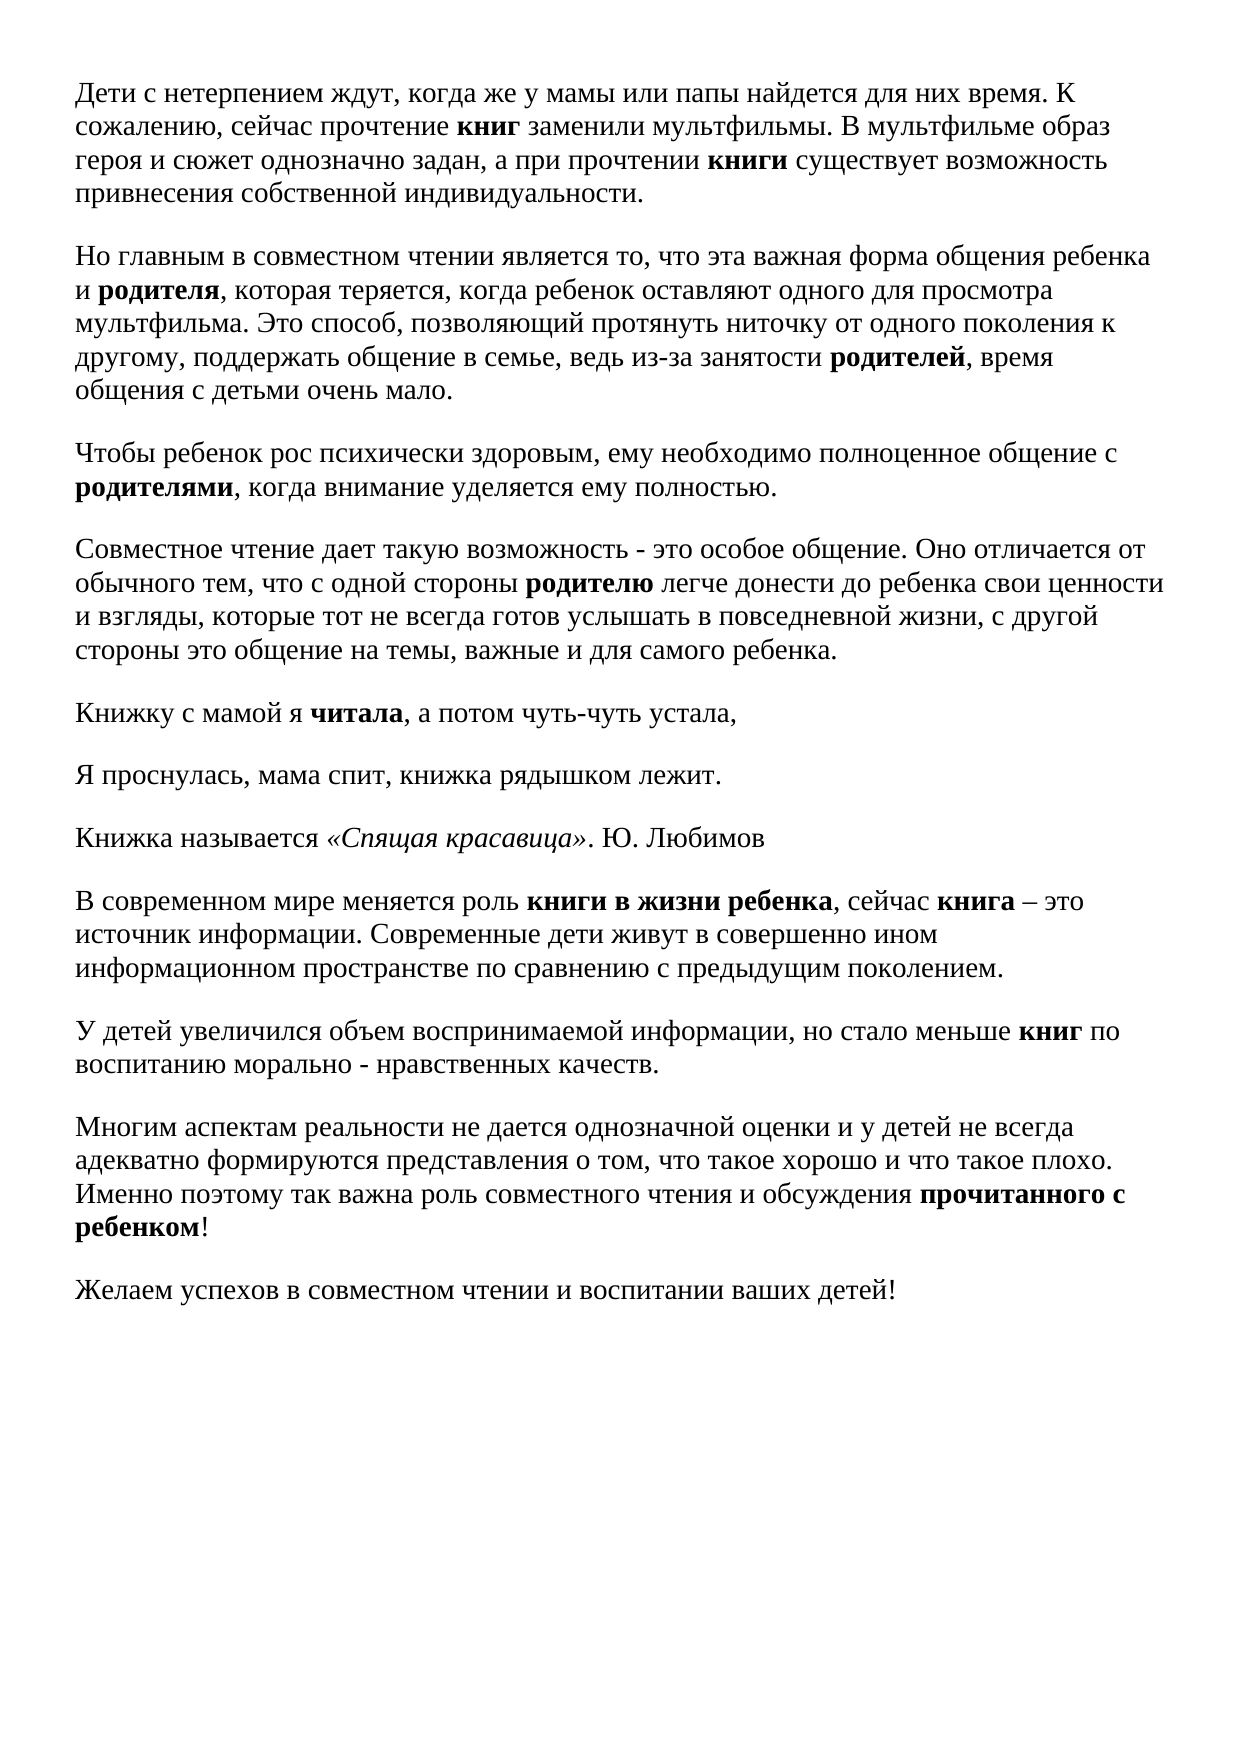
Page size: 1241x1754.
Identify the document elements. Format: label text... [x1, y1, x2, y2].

text Книжку с мамой я читала, а потом чуть-чуть устала, [75, 695, 1165, 728]
text Чтобы ребенок рос психически здоровым, ему необходимо полноценное общение с родителями, когда внимание уделяется ему полностью. [75, 435, 1165, 502]
text Многим аспектам реальности не дается однозначной оценки и у детей не всегда адекватно формируются представления о том, что такое хорошо и что такое плохо. Именно поэтому так важна роль совместного чтения и обсуждения прочитанного с ребенком! [75, 1109, 1165, 1243]
text Желаем успехов в совместном чтении и воспитании ваших детей! [75, 1272, 1165, 1306]
text В современном мире меняется роль книги в жизни ребенка, сейчас книга – это источник информации. Современные дети живут в совершенно ином информационном пространстве по сравнению с предыдущим поколением. [75, 883, 1165, 983]
text Совместное чтение дает такую возможность - это особое общение. Оно отличается от обычного тем, что с одной стороны родителю легче донести до ребенка свои ценности и взгляды, которые тот не всегда готов услышать в повседневной жизни, с другой стороны это общение на темы, важные и для самого ребенка. [75, 531, 1165, 666]
text Но главным в совместном чтении является то, что эта важная форма общения ребенка и родителя, которая теряется, когда ребенок оставляют одного для просмотра мультфильма. Это способ, позволяющий протянуть ниточку от одного поколения к другому, поддержать общение в семье, ведь из-за занятости родителей, время общения с детьми очень мало. [75, 238, 1165, 406]
text Я проснулась, мама спит, книжка рядышком лежит. [75, 757, 1165, 791]
text У детей увеличился объем воспринимаемой информации, но стало меньше книг по воспитанию морально - нравственных качеств. [75, 1013, 1165, 1080]
text Дети с нетерпением ждут, когда же у мамы или папы найдется для них время. К сожалению, сейчас прочтение книг заменили мультфильмы. В мультфильме образ героя и сюжет однозначно задан, а при прочтении книги существует возможность привнесения собственной индивидуальности. [75, 75, 1165, 209]
text Книжка называется «Спящая красавица». Ю. Любимов [75, 820, 1165, 854]
